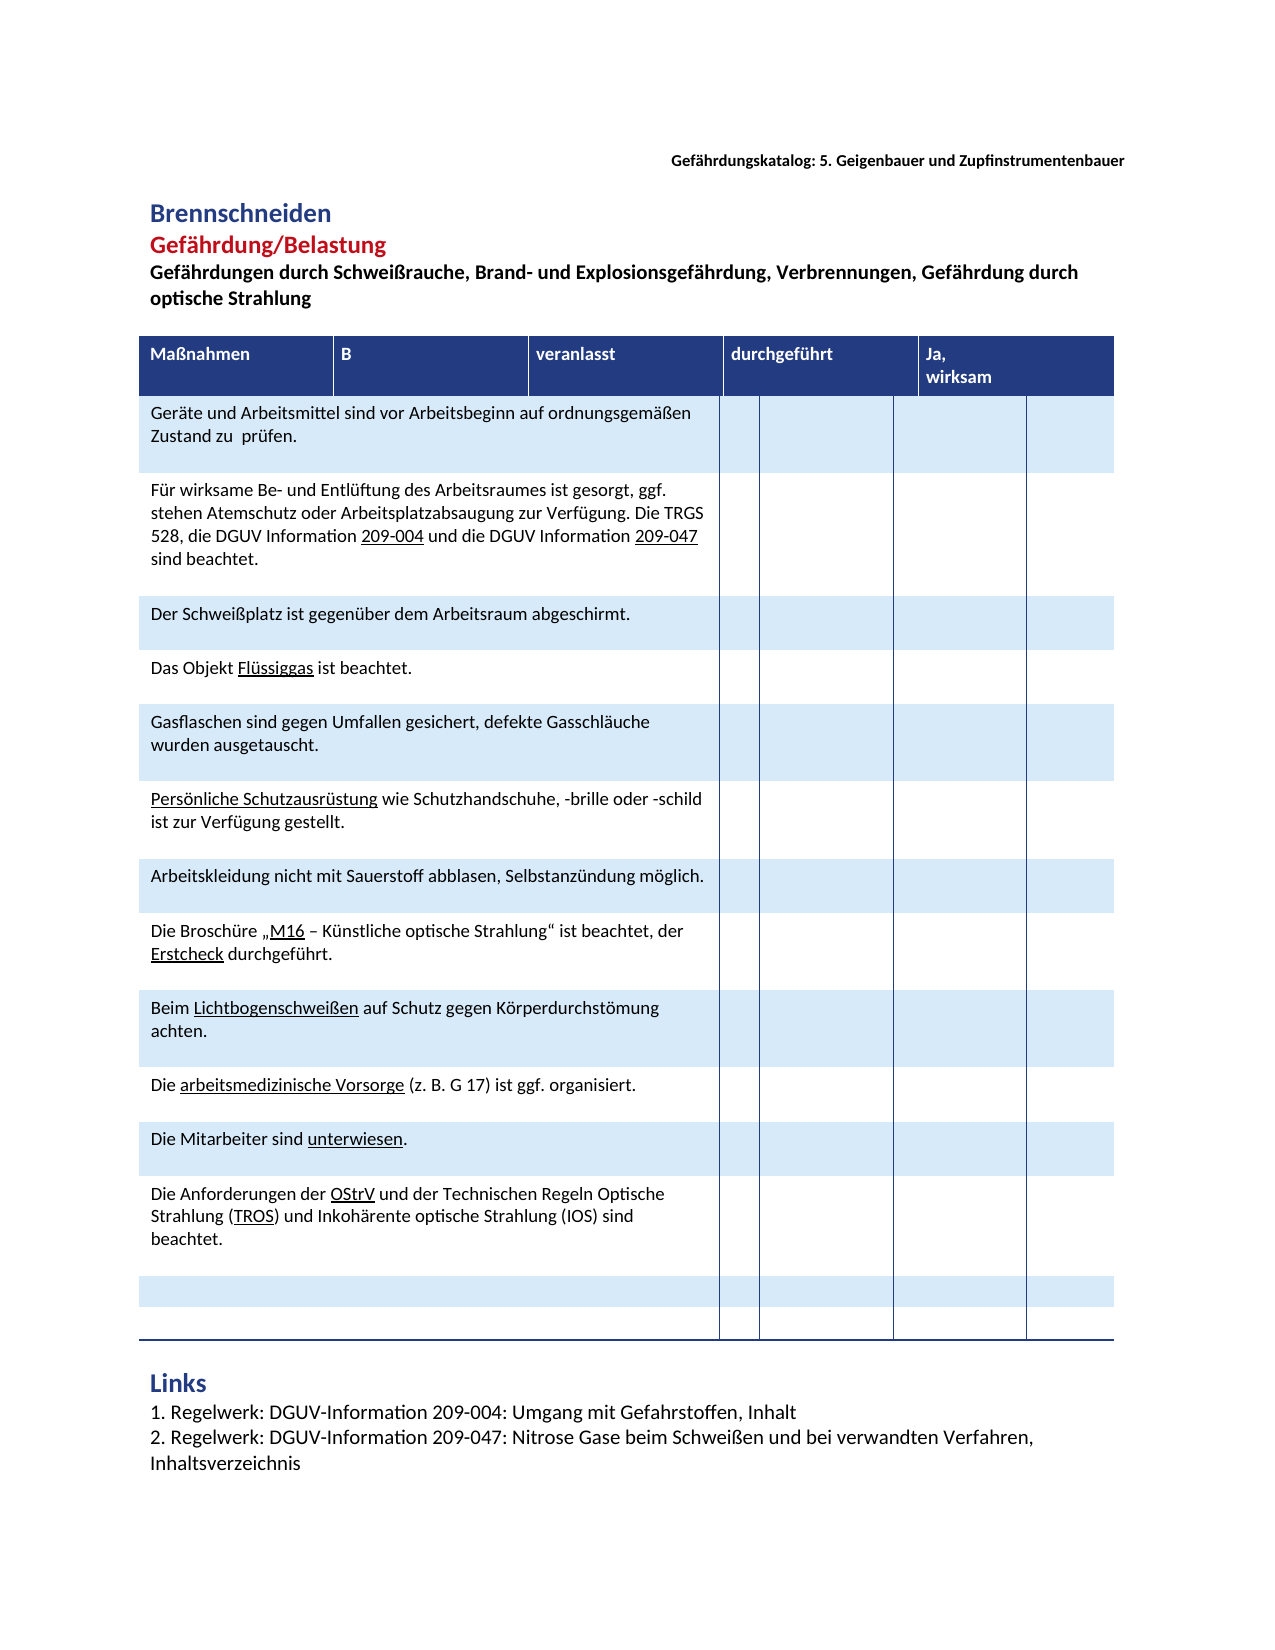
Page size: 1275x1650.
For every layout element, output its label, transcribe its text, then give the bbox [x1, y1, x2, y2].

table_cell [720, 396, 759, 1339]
subtitle Gefährdung/Belastung [150, 229, 1125, 259]
subtitle Gefährdungskatalog: 5. Geigenbauer und Zupfinstrumentenbauer [150, 150, 1125, 170]
text Gefährdungen durch Schweißrauche, Brand- und Explosionsgefährdung, Verbrennungen, Gefährdung durch optische Strahlung [150, 259, 1125, 310]
text 2. Regelwerk: DGUV-Information 209-047: Nitrose Gase beim Schweißen und bei verwandten Verfahren, Inhaltsverzeichnis [150, 1424, 1125, 1475]
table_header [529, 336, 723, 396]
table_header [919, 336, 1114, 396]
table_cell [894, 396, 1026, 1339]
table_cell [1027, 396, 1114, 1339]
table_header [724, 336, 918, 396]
text 1. Regelwerk: DGUV-Information 209-004: Umgang mit Gefahrstoffen, Inhalt [150, 1399, 1125, 1424]
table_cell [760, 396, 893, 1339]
subtitle Links [150, 1366, 1125, 1399]
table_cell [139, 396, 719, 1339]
subtitle Brennschneiden [150, 196, 1125, 229]
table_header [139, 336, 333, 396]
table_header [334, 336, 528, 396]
